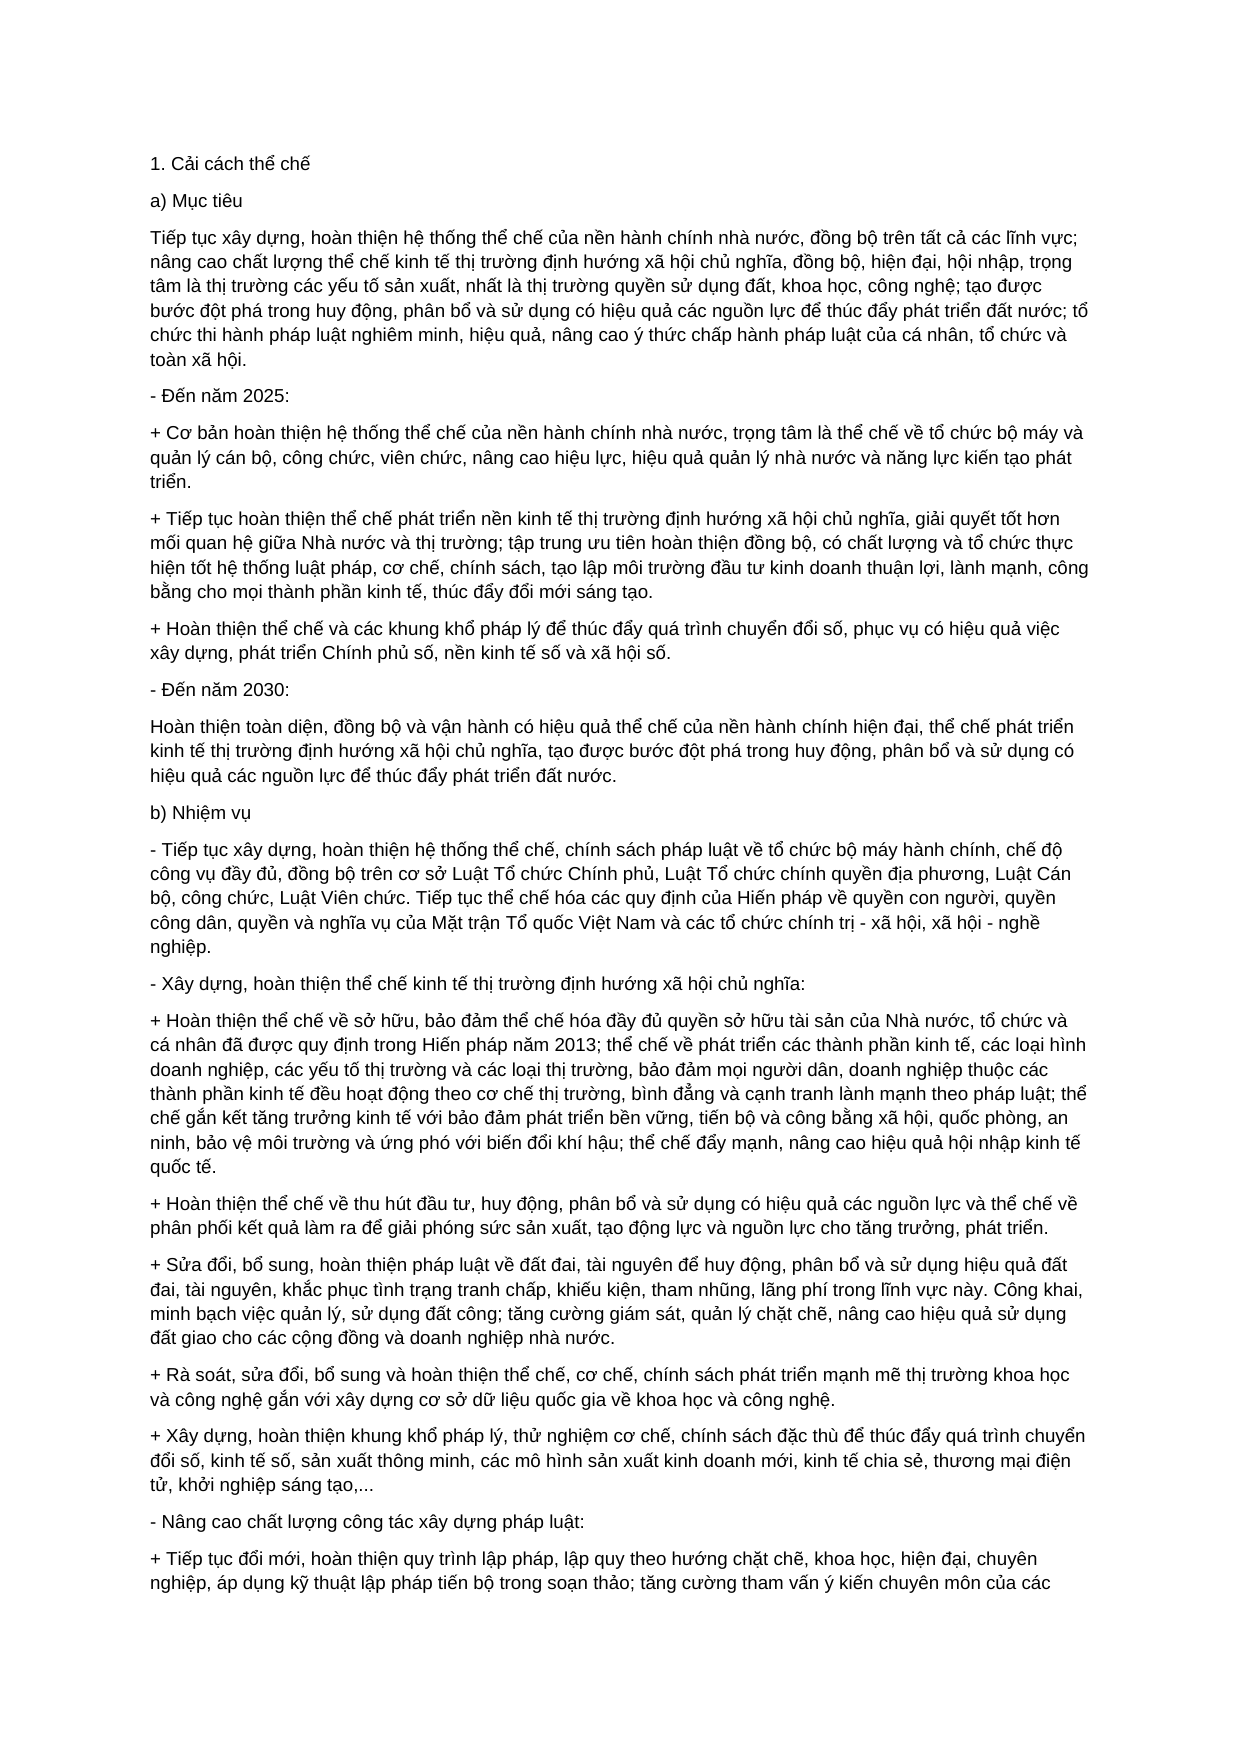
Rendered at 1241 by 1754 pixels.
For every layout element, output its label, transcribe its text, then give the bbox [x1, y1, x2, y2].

text - Đến năm 2025: [150, 382, 1090, 407]
text + Cơ bản hoàn thiện hệ thống thể chế của nền hành chính nhà nước, trọng tâm là thể chế về tổ chức bộ máy và quản lý cán bộ, công chức, viên chức, nâng cao hiệu lực, hiệu quả quản lý nhà nước và năng lực kiến tạo phát triển. [150, 419, 1090, 492]
text 1. Cải cách thể chế [150, 150, 1090, 174]
text + Hoàn thiện thể chế về sở hữu, bảo đảm thể chế hóa đầy đủ quyền sở hữu tài sản của Nhà nước, tổ chức và cá nhân đã được quy định trong Hiến pháp năm 2013; thể chế về phát triển các thành phần kinh tế, các loại hình doanh nghiệp, các yếu tố thị trường và các loại thị trường, bảo đảm mọi người dân, doanh nghiệp thuộc các thành phần kinh tế đều hoạt động theo cơ chế thị trường, bình đẳng và cạnh tranh lành mạnh theo pháp luật; thể chế gắn kết tăng trưởng kinh tế với bảo đảm phát triển bền vững, tiến bộ và công bằng xã hội, quốc phòng, an ninh, bảo vệ môi trường và ứng phó với biến đổi khí hậu; thể chế đẩy mạnh, nâng cao hiệu quả hội nhập kinh tế quốc tế. [150, 1007, 1090, 1177]
text b) Nhiệm vụ [150, 799, 1090, 823]
text a) Mục tiêu [150, 187, 1090, 211]
text Hoàn thiện toàn diện, đồng bộ và vận hành có hiệu quả thể chế của nền hành chính hiện đại, thể chế phát triển kinh tế thị trường định hướng xã hội chủ nghĩa, tạo được bước đột phá trong huy động, phân bổ và sử dụng có hiệu quả các nguồn lực để thúc đẩy phát triển đất nước. [150, 713, 1090, 786]
text - Tiếp tục xây dựng, hoàn thiện hệ thống thể chế, chính sách pháp luật về tổ chức bộ máy hành chính, chế độ công vụ đầy đủ, đồng bộ trên cơ sở Luật Tổ chức Chính phủ, Luật Tổ chức chính quyền địa phương, Luật Cán bộ, công chức, Luật Viên chức. Tiếp tục thể chế hóa các quy định của Hiến pháp về quyền con người, quyền công dân, quyền và nghĩa vụ của Mặt trận Tổ quốc Việt Nam và các tổ chức chính trị - xã hội, xã hội - nghề nghiệp. [150, 836, 1090, 957]
text - Đến năm 2030: [150, 676, 1090, 701]
text - Nâng cao chất lượng công tác xây dựng pháp luật: [150, 1508, 1090, 1532]
text + Tiếp tục hoàn thiện thể chế phát triển nền kinh tế thị trường định hướng xã hội chủ nghĩa, giải quyết tốt hơn mối quan hệ giữa Nhà nước và thị trường; tập trung ưu tiên hoàn thiện đồng bộ, có chất lượng và tổ chức thực hiện tốt hệ thống luật pháp, cơ chế, chính sách, tạo lập môi trường đầu tư kinh doanh thuận lợi, lành mạnh, công bằng cho mọi thành phần kinh tế, thúc đẩy đổi mới sáng tạo. [150, 505, 1090, 602]
text + Sửa đổi, bổ sung, hoàn thiện pháp luật về đất đai, tài nguyên để huy động, phân bổ và sử dụng hiệu quả đất đai, tài nguyên, khắc phục tình trạng tranh chấp, khiếu kiện, tham nhũng, lãng phí trong lĩnh vực này. Công khai, minh bạch việc quản lý, sử dụng đất công; tăng cường giám sát, quản lý chặt chẽ, nâng cao hiệu quả sử dụng đất giao cho các cộng đồng và doanh nghiệp nhà nước. [150, 1251, 1090, 1349]
text + Hoàn thiện thể chế về thu hút đầu tư, huy động, phân bổ và sử dụng có hiệu quả các nguồn lực và thể chế về phân phối kết quả làm ra để giải phóng sức sản xuất, tạo động lực và nguồn lực cho tăng trưởng, phát triển. [150, 1190, 1090, 1239]
text + Hoàn thiện thể chế và các khung khổ pháp lý để thúc đẩy quá trình chuyển đổi số, phục vụ có hiệu quả việc xây dựng, phát triển Chính phủ số, nền kinh tế số và xã hội số. [150, 615, 1090, 664]
text Tiếp tục xây dựng, hoàn thiện hệ thống thể chế của nền hành chính nhà nước, đồng bộ trên tất cả các lĩnh vực; nâng cao chất lượng thể chế kinh tế thị trường định hướng xã hội chủ nghĩa, đồng bộ, hiện đại, hội nhập, trọng tâm là thị trường các yếu tố sản xuất, nhất là thị trường quyền sử dụng đất, khoa học, công nghệ; tạo được bước đột phá trong huy động, phân bổ và sử dụng có hiệu quả các nguồn lực để thúc đẩy phát triển đất nước; tổ chức thi hành pháp luật nghiêm minh, hiệu quả, nâng cao ý thức chấp hành pháp luật của cá nhân, tổ chức và toàn xã hội. [150, 224, 1090, 370]
text + Rà soát, sửa đổi, bổ sung và hoàn thiện thể chế, cơ chế, chính sách phát triển mạnh mẽ thị trường khoa học và công nghệ gắn với xây dựng cơ sở dữ liệu quốc gia về khoa học và công nghệ. [150, 1361, 1090, 1410]
text + Xây dựng, hoàn thiện khung khổ pháp lý, thử nghiệm cơ chế, chính sách đặc thù để thúc đẩy quá trình chuyển đổi số, kinh tế số, sản xuất thông minh, các mô hình sản xuất kinh doanh mới, kinh tế chia sẻ, thương mại điện tử, khởi nghiệp sáng tạo,... [150, 1422, 1090, 1496]
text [150, 1545, 1090, 1594]
text - Xây dựng, hoàn thiện thể chế kinh tế thị trường định hướng xã hội chủ nghĩa: [150, 970, 1090, 994]
